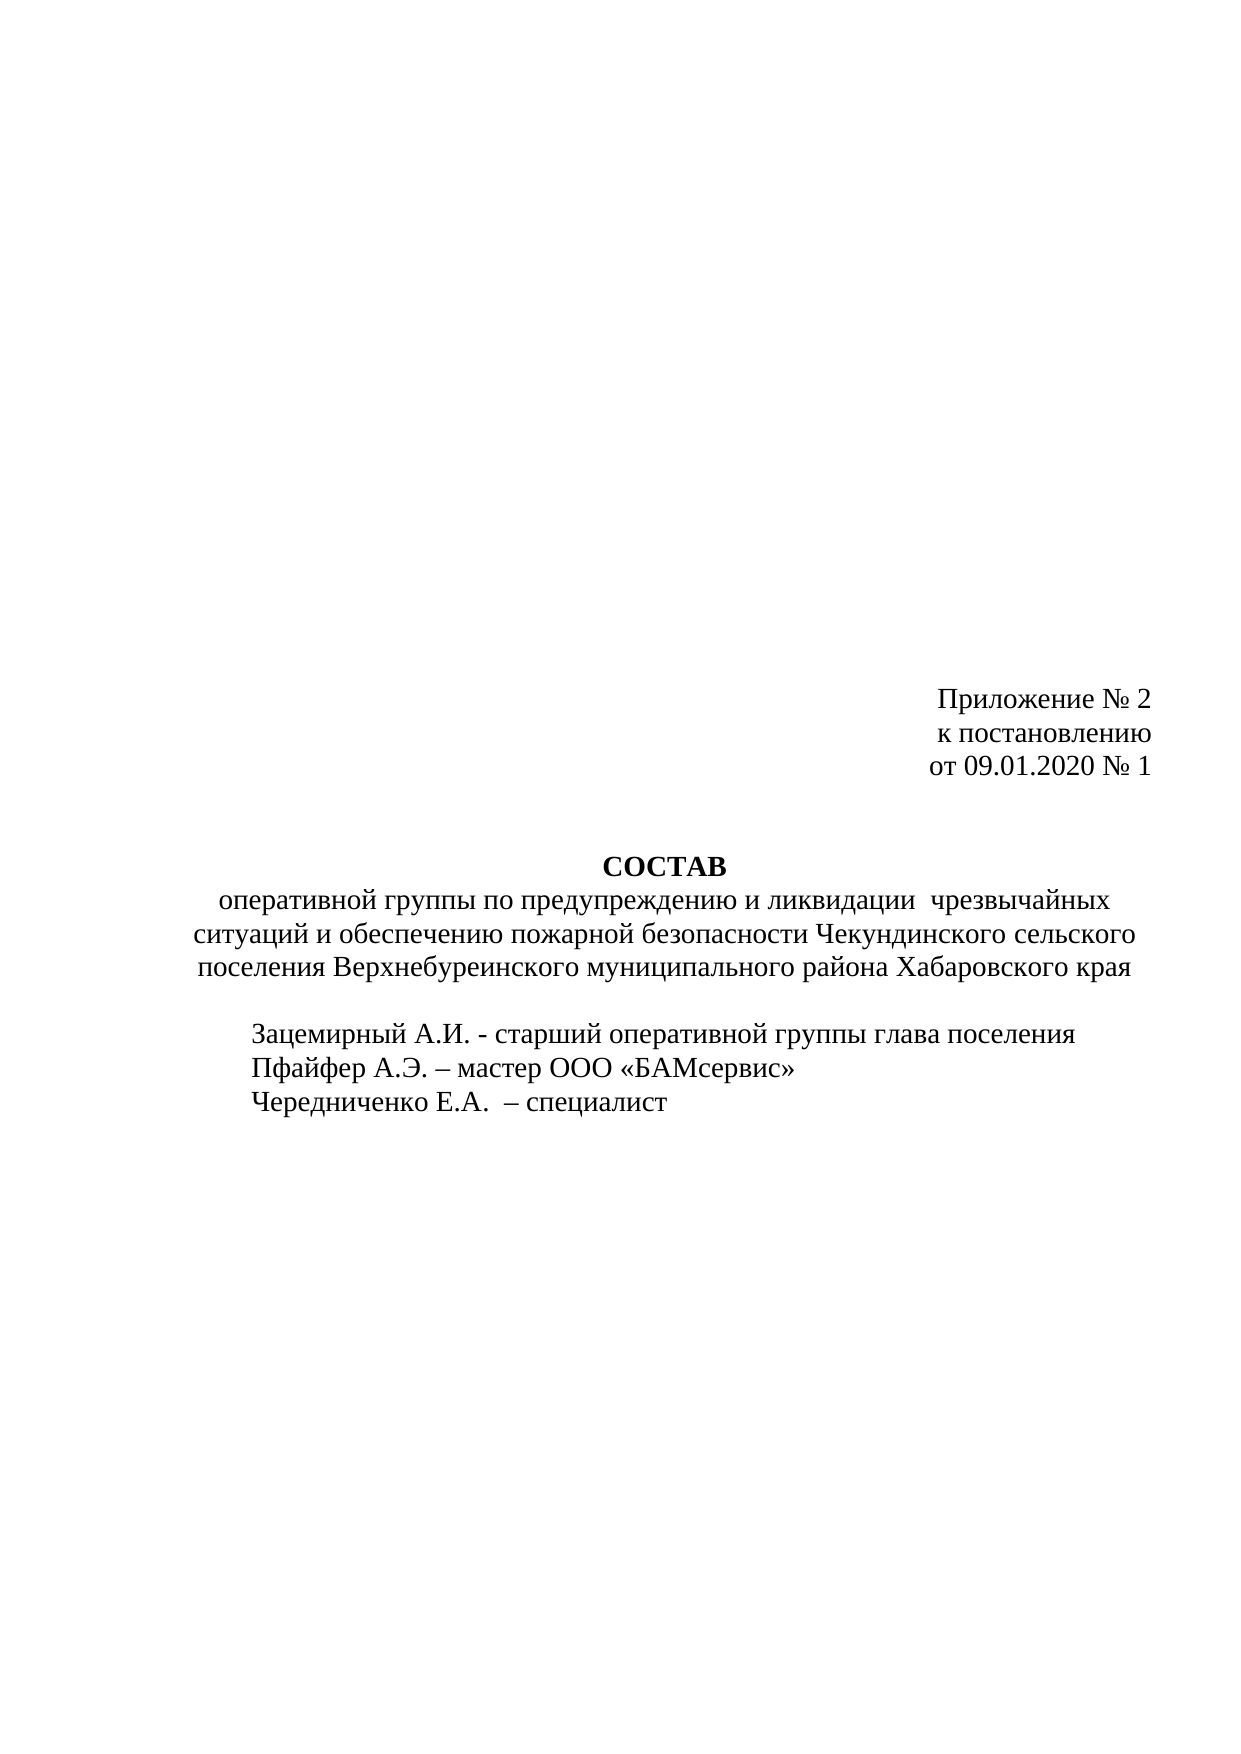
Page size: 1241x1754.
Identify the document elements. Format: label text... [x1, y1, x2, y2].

text Пфайфер А.Э. – мастер ООО «БАМсервис» [177, 1050, 1152, 1084]
text к постановлению [177, 715, 1152, 748]
text Приложение № 2 [177, 681, 1152, 715]
text от 09.01.2020 № 1 [177, 748, 1152, 782]
text Зацемирный А.И. - старший оперативной группы глава поселения [177, 1017, 1152, 1050]
text оперативной группы по предупреждению и ликвидации чрезвычайных ситуаций и обеспечению пожарной безопасности Чекундинского сельского поселения Верхнебуреинского муниципального района Хабаровского края [177, 882, 1152, 983]
text Чередниченко Е.А. – специалист [177, 1084, 1152, 1117]
text СОСТАВ [177, 849, 1152, 882]
